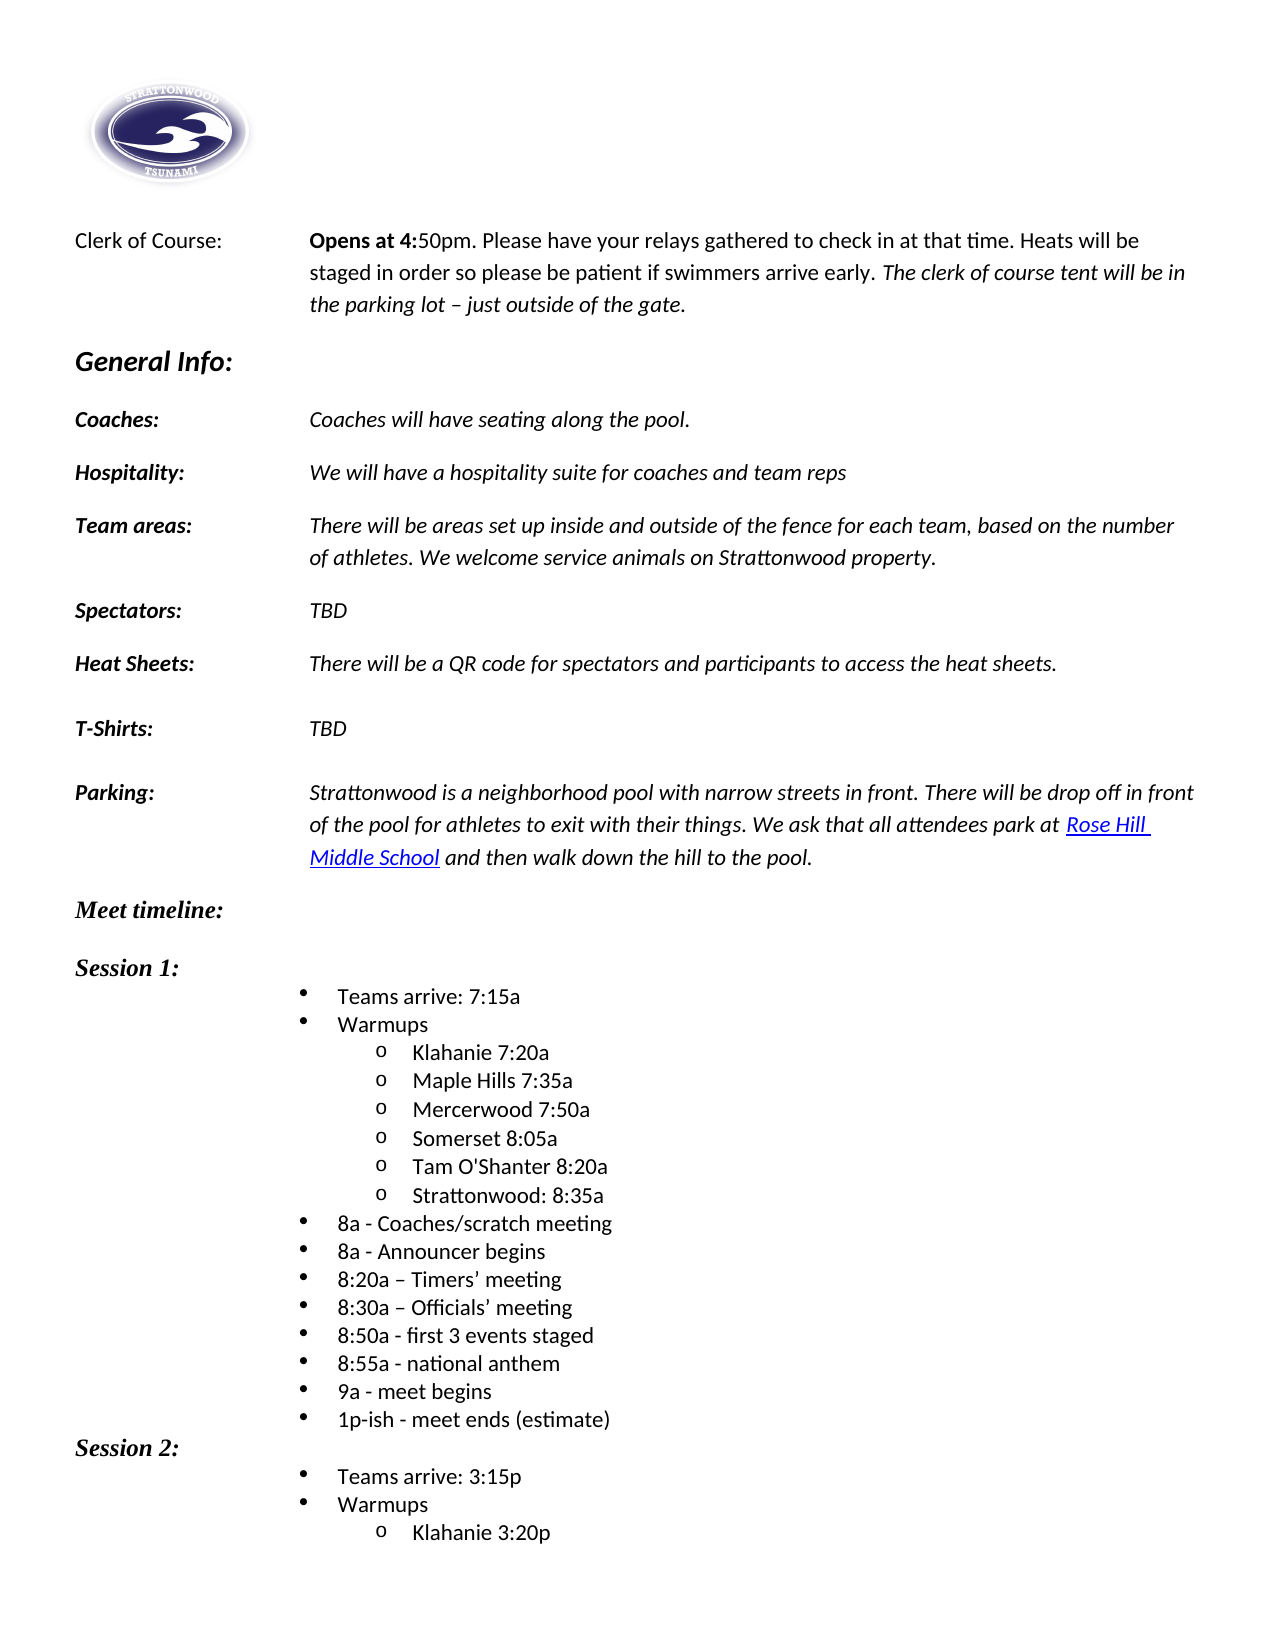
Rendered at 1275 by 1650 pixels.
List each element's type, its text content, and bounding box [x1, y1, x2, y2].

text Heat Sheets: There will be a QR code for spectators and participants to access the heat sheets. [75, 649, 1200, 677]
list Warmups [300, 1490, 1200, 1518]
list Tam O'Shanter 8:20a [375, 1152, 1200, 1181]
list 9a - meet begins [300, 1377, 1200, 1405]
text Spectators: TBD [75, 596, 1200, 624]
text T-Shirts: TBD [75, 714, 1200, 742]
list 8:30a – Officials’ meeting [300, 1293, 1200, 1321]
list Teams arrive: 3:15p [300, 1462, 1200, 1490]
text Clerk of Course: Opens at 4:50pm. Please have your relays gathered to check in at that time. Heats will be staged in order so please be patient if swimmers arrive early. The clerk of course tent will be in the parking lot – just outside of the gate. [75, 226, 1200, 318]
list 8:50a - first 3 events staged [300, 1321, 1200, 1349]
list 1p-ish - meet ends (estimate) [300, 1405, 1200, 1433]
text Session 1: [75, 953, 1200, 982]
list 8a - Coaches/scratch meeting [300, 1209, 1200, 1237]
list Mercerwood 7:50a [375, 1095, 1200, 1123]
picture [114, 106, 225, 161]
text Parking: Strattonwood is a neighborhood pool with narrow streets in front. There will be drop off in front of the pool for athletes to exit with their things. We ask that all attendees park at Rose Hill Middle School and then walk down the hill to the pool. [75, 778, 1200, 871]
list 8:20a – Timers’ meeting [300, 1265, 1200, 1293]
list Klahanie 7:20a [375, 1038, 1200, 1066]
text General Info: [75, 343, 1200, 379]
list Warmups [300, 1010, 1200, 1038]
list 8:55a - national anthem [300, 1349, 1200, 1377]
list Klahanie 3:20p [375, 1518, 1200, 1547]
list Teams arrive: 7:15a [300, 982, 1200, 1010]
list 8a - Announcer begins [300, 1237, 1200, 1265]
text Meet timeline: [75, 896, 1200, 924]
list Somerset 8:05a [375, 1123, 1200, 1152]
text Team areas: There will be areas set up inside and outside of the fence for each team, based on the number of athletes. We welcome service animals on Strattonwood property. [75, 511, 1200, 571]
list Strattonwood: 8:35a [375, 1181, 1200, 1209]
text Hospitality: We will have a hospitality suite for coaches and team reps [75, 458, 1200, 486]
list Maple Hills 7:35a [375, 1066, 1200, 1095]
text Coaches: Coaches will have seating along the pool. [75, 405, 1200, 433]
text Session 2: [75, 1433, 1200, 1462]
